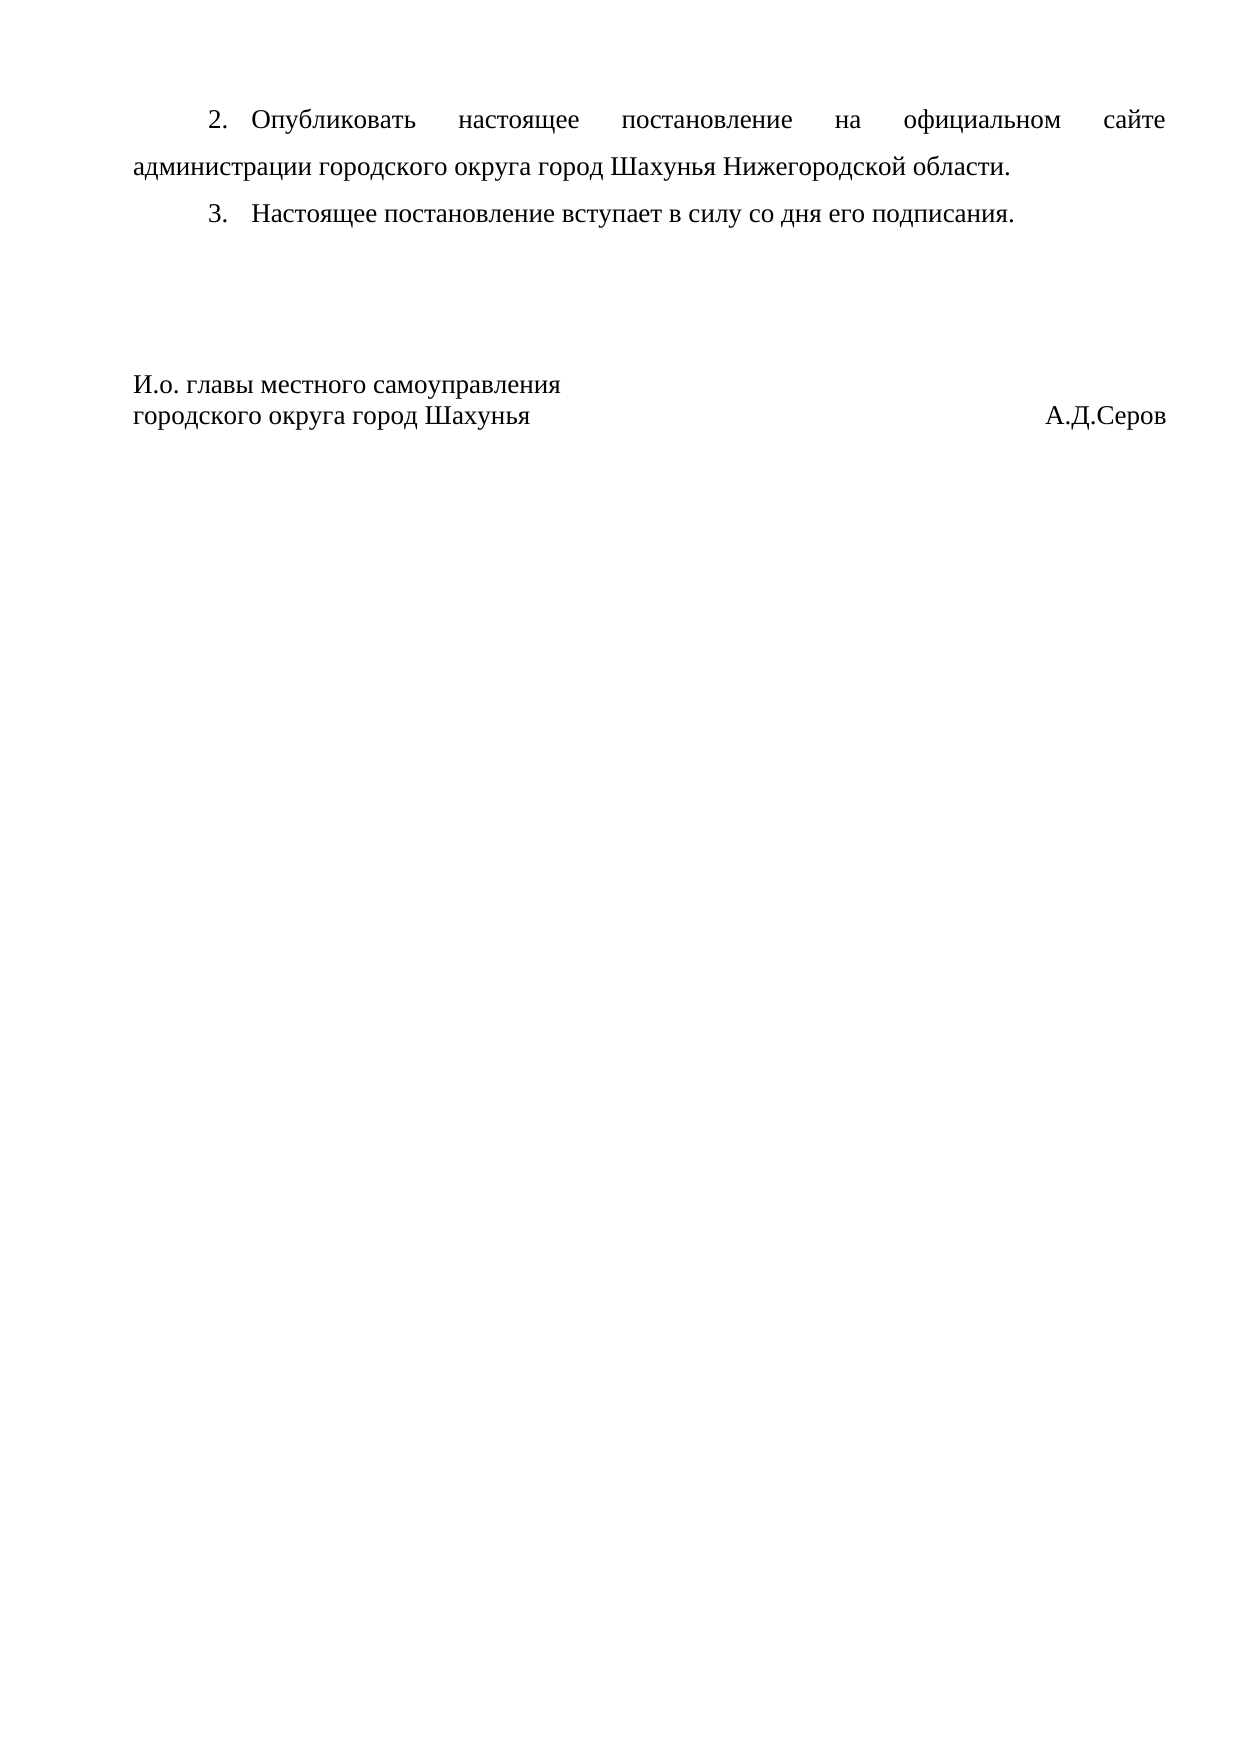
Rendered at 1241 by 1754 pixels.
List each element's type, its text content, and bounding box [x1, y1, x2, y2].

list Настоящее постановление вступает в силу со дня его подписания. [133, 197, 1167, 228]
text И.о. главы местного самоуправления [133, 368, 1167, 399]
list Опубликовать настоящее постановление на официальном сайте администрации городского округа город Шахунья Нижегородской области. [133, 103, 1167, 181]
text городского округа город Шахунья А.Д.Серов [133, 399, 1167, 430]
